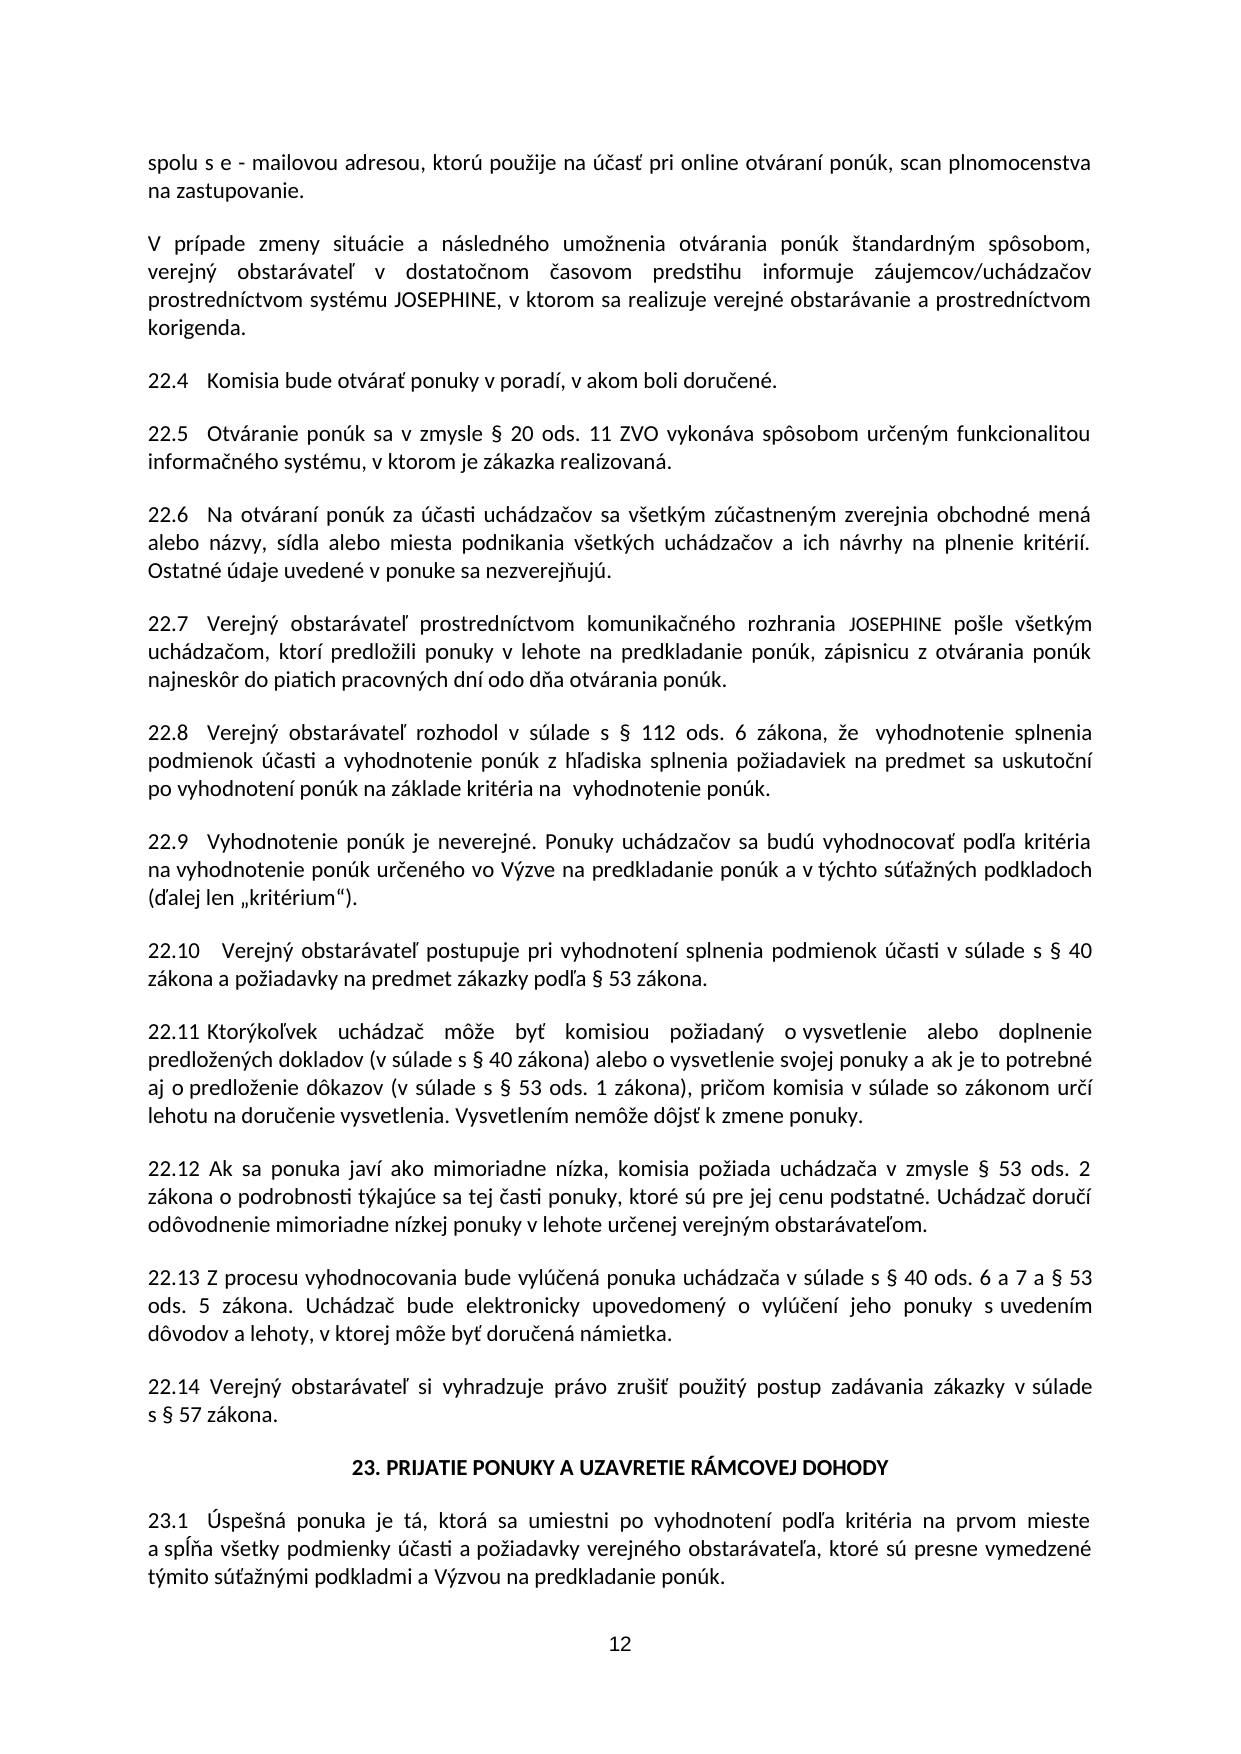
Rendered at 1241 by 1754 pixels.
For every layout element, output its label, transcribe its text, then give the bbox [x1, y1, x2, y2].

text 22.7 Verejný obstarávateľ prostredníctvom komunikačného rozhrania JOSEPHINE pošle všetkým uchádzačom, ktorí predložili ponuky v lehote na predkladanie ponúk, zápisnicu z otvárania ponúk najneskôr do piatich pracovných dní odo dňa otvárania ponúk. [148, 609, 1092, 693]
text 23.1 Úspešná ponuka je tá, ktorá sa umiestni po vyhodnotení podľa kritéria na prvom mieste a spĺňa všetky podmienky účasti a požiadavky verejného obstarávateľa, ktoré sú presne vymedzené týmito súťažnými podkladmi a Výzvou na predkladanie ponúk. [148, 1506, 1092, 1591]
subtitle 23. PRIJATIE PONUKY A UZAVRETIE RÁMCOVEJ DOHODY [148, 1453, 1092, 1481]
text 22.5 Otváranie ponúk sa v zmysle § 20 ods. 11 ZVO vykonáva spôsobom určeným funkcionalitou informačného systému, v ktorom je zákazka realizovaná. [148, 419, 1092, 475]
text 22.10 Verejný obstarávateľ postupuje pri vyhodnotení splnenia podmienok účasti v súlade s § 40 zákona a požiadavky na predmet zákazky podľa § 53 zákona. [148, 936, 1092, 992]
text V prípade zmeny situácie a následného umožnenia otvárania ponúk štandardným spôsobom, verejný obstarávateľ v dostatočnom časovom predstihu informuje záujemcov/uchádzačov prostredníctvom systému JOSEPHINE, v ktorom sa realizuje verejné obstarávanie a prostredníctvom korigenda. [148, 229, 1092, 341]
text 22.9 Vyhodnotenie ponúk je neverejné. Ponuky uchádzačov sa budú vyhodnocovať podľa kritéria na vyhodnotenie ponúk určeného vo Výzve na predkladanie ponúk a v týchto súťažných podkladoch (ďalej len „kritérium“). [148, 827, 1092, 911]
text 22.4 Komisia bude otvárať ponuky v poradí, v akom boli doručené. [148, 366, 1092, 394]
text 22.12 Ak sa ponuka javí ako mimoriadne nízka, komisia požiada uchádzača v zmysle § 53 ods. 2 zákona o podrobnosti týkajúce sa tej časti ponuky, ktoré sú pre jej cenu podstatné. Uchádzač doručí odôvodnenie mimoriadne nízkej ponuky v lehote určenej verejným obstarávateľom. [148, 1154, 1092, 1238]
text 22.14 Verejný obstarávateľ si vyhradzuje právo zrušiť použitý postup zadávania zákazky v súlade s § 57 zákona. [148, 1372, 1092, 1428]
text 22.8 Verejný obstarávateľ rozhodol v súlade s § 112 ods. 6 zákona, že vyhodnotenie splnenia podmienok účasti a vyhodnotenie ponúk z hľadiska splnenia požiadaviek na predmet sa uskutoční po vyhodnotení ponúk na základe kritéria na vyhodnotenie ponúk. [148, 718, 1092, 802]
text 22.11 Ktorýkoľvek uchádzač môže byť komisiou požiadaný o vysvetlenie alebo doplnenie predložených dokladov (v súlade s § 40 zákona) alebo o vysvetlenie svojej ponuky a ak je to potrebné aj o predloženie dôkazov (v súlade s § 53 ods. 1 zákona), pričom komisia v súlade so zákonom určí lehotu na doručenie vysvetlenia. Vysvetlením nemôže dôjsť k zmene ponuky. [148, 1017, 1092, 1129]
list 22.6 Na otváraní ponúk za účasti uchádzačov sa všetkým zúčastneným zverejnia obchodné mená alebo názvy, sídla alebo miesta podnikania všetkých uchádzačov a ich návrhy na plnenie kritérií. Ostatné údaje uvedené v ponuke sa nezverejňujú. [148, 500, 1092, 584]
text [148, 148, 1092, 204]
text 22.13 Z procesu vyhodnocovania bude vylúčená ponuka uchádzača v súlade s § 40 ods. 6 a 7 a § 53 ods. 5 zákona. Uchádzač bude elektronicky upovedomený o vylúčení jeho ponuky s uvedením dôvodov a lehoty, v ktorej môže byť doručená námietka. [148, 1263, 1092, 1347]
